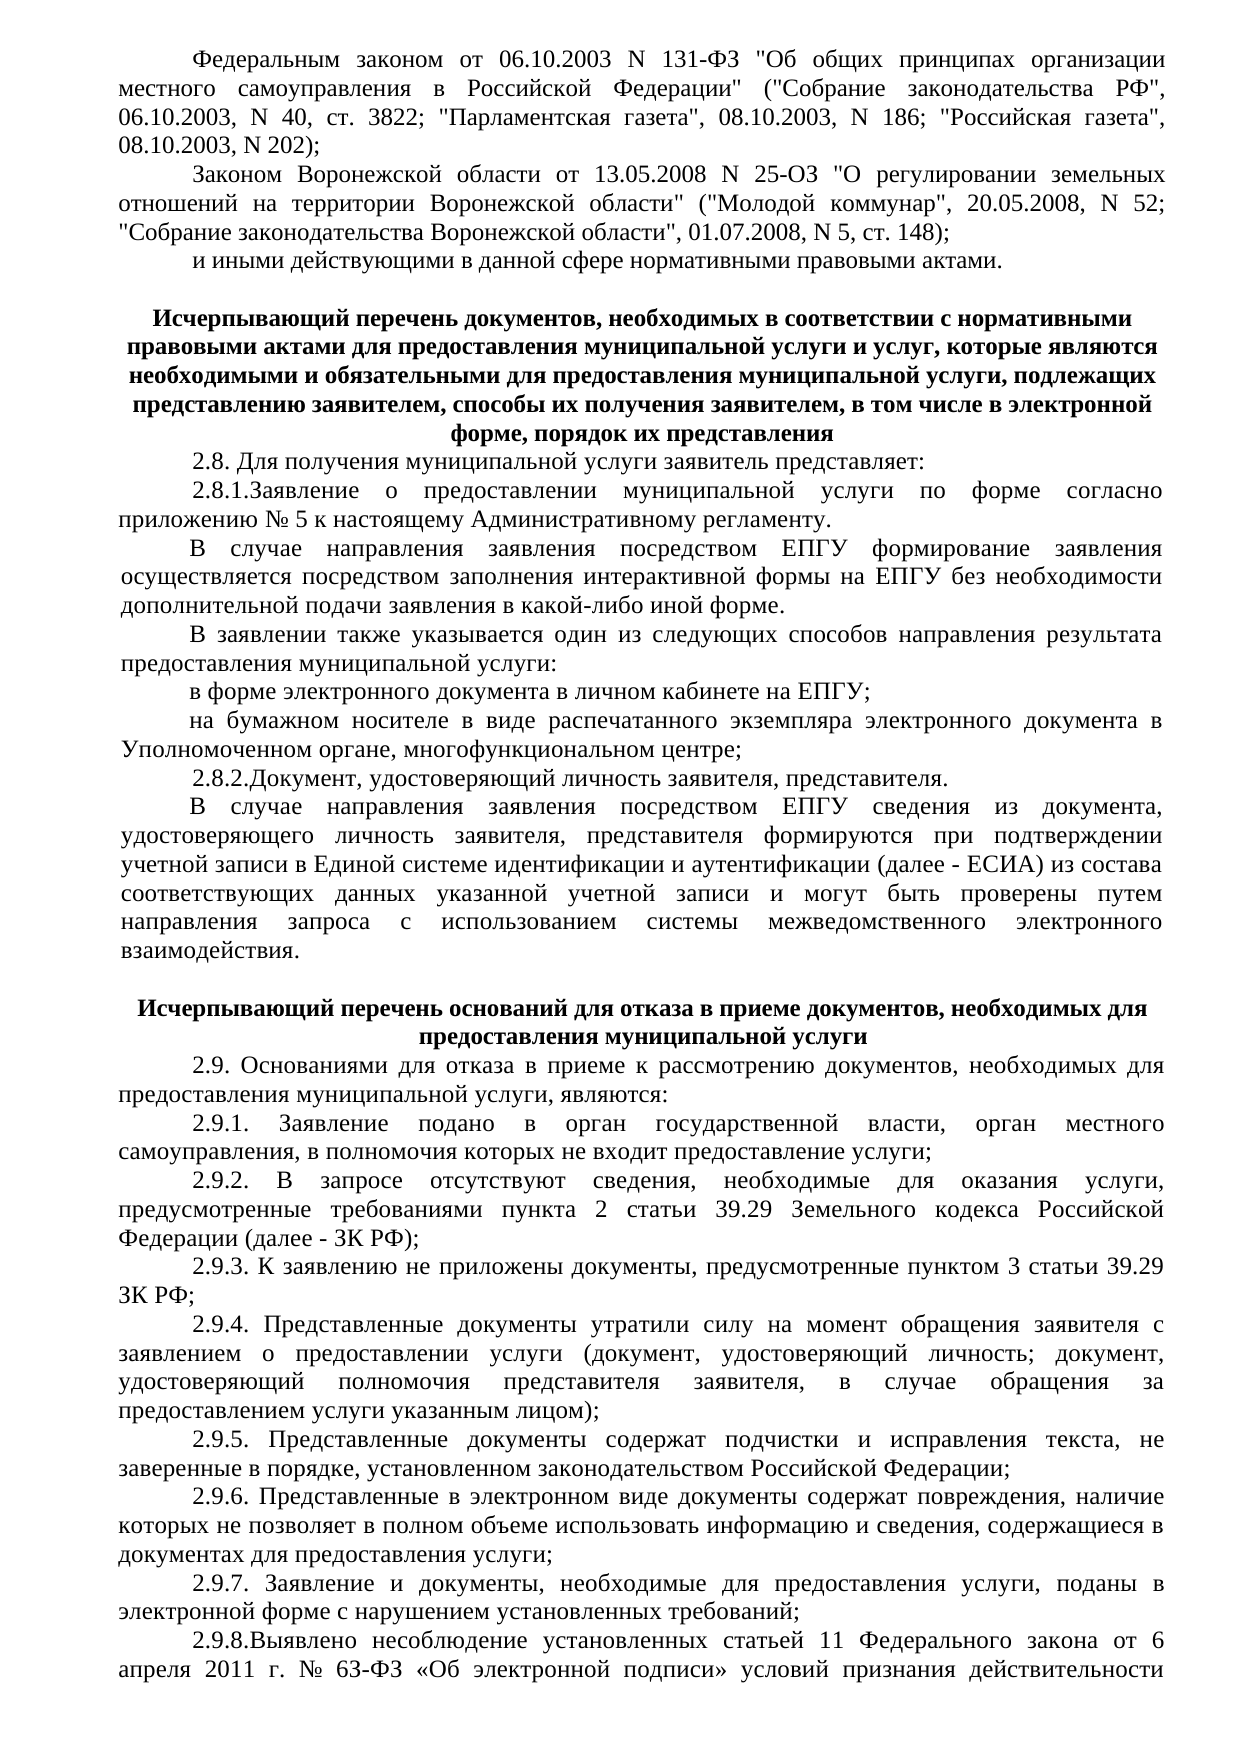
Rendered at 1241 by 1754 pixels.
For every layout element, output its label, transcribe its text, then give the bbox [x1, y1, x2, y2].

text 2.8. Для получения муниципальной услуги заявитель представляет: [118, 446, 1164, 475]
text 2.9.6. Представленные в электронном виде документы содержат повреждения, наличие которых не позволяет в полном объеме использовать информацию и сведения, содержащиеся в документах для предоставления услуги; [118, 1481, 1166, 1568]
text 2.9.3. К заявлению не приложены документы, предусмотренные пунктом 3 статьи 39.29 ЗК РФ; [118, 1251, 1166, 1309]
text 2.9.1. Заявление подано в орган государственной власти, орган местного самоуправления, в полномочия которых не входит предоставление услуги; [118, 1108, 1166, 1165]
text 2.9.4. Представленные документы утратили силу на момент обращения заявителя с заявлением о предоставлении услуги (документ, удостоверяющий личность; документ, удостоверяющий полномочия представителя заявителя, в случае обращения за предоставлением услуги указанным лицом); [118, 1309, 1166, 1424]
text 2.9.2. В запросе отсутствуют сведения, необходимые для оказания услуги, предусмотренные требованиями пункта 2 статьи 39.29 Земельного кодекса Российской Федерации (далее - ЗК РФ); [118, 1165, 1166, 1251]
text Исчерпывающий перечень оснований для отказа в приеме документов, необходимых для предоставления муниципальной услуги [118, 993, 1166, 1050]
text 2.9.5. Представленные документы содержат подчистки и исправления текста, не заверенные в порядке, установленном законодательством Российской Федерации; [118, 1424, 1166, 1481]
text 2.8.1.Заявление о предоставлении муниципальной услуги по форме согласно приложению № 5 к настоящему Административному регламенту. [118, 475, 1164, 533]
text В заявлении также указывается один из следующих способов направления результата предоставления муниципальной услуги: [121, 619, 1164, 676]
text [118, 1625, 1166, 1683]
text 2.9. Основаниями для отказа в приеме к рассмотрению документов, необходимых для предоставления муниципальной услуги, являются: [118, 1050, 1166, 1108]
text на бумажном носителе в виде распечатанного экземпляра электронного документа в Уполномоченном органе, многофункциональном центре; [121, 705, 1164, 763]
text В случае направления заявления посредством ЕПГУ сведения из документа, удостоверяющего личность заявителя, представителя формируются при подтверждении учетной записи в Единой системе идентификации и аутентификации (далее - ЕСИА) из состава соответствующих данных указанной учетной записи и могут быть проверены путем направления запроса с использованием системы межведомственного электронного взаимодействия. [121, 791, 1164, 964]
text В случае направления заявления посредством ЕПГУ формирование заявления осуществляется посредством заполнения интерактивной формы на ЕПГУ без необходимости дополнительной подачи заявления в какой-либо иной форме. [121, 533, 1164, 619]
text Законом Воронежской области от 13.05.2008 N 25-ОЗ "О регулировании земельных отношений на территории Воронежской области" ("Молодой коммунар", 20.05.2008, N 52; "Собрание законодательства Воронежской области", 01.07.2008, N 5, ст. 148); [118, 159, 1166, 246]
text 2.8.2.Документ, удостоверяющий личность заявителя, представителя. [118, 763, 1166, 791]
text 2.9.7. Заявление и документы, необходимые для предоставления услуги, поданы в электронной форме с нарушением установленных требований; [118, 1568, 1166, 1625]
text Исчерпывающий перечень документов, необходимых в соответствии с нормативными правовыми актами для предоставления муниципальной услуги и услуг, которые являются необходимыми и обязательными для предоставления муниципальной услуги, подлежащих представлению заявителем, способы их получения заявителем, в том числе в электронной форме, порядок их представления [118, 303, 1166, 446]
text в форме электронного документа в личном кабинете на ЕПГУ; [121, 676, 1166, 705]
text Федеральным законом от 06.10.2003 N 131-ФЗ "Об общих принципах организации местного самоуправления в Российской Федерации" ("Собрание законодательства РФ", 06.10.2003, N 40, ст. 3822; "Парламентская газета", 08.10.2003, N 186; "Российская газета", 08.10.2003, N 202); [118, 44, 1166, 159]
text и иными действующими в данной сфере нормативными правовыми актами. [118, 246, 1166, 274]
